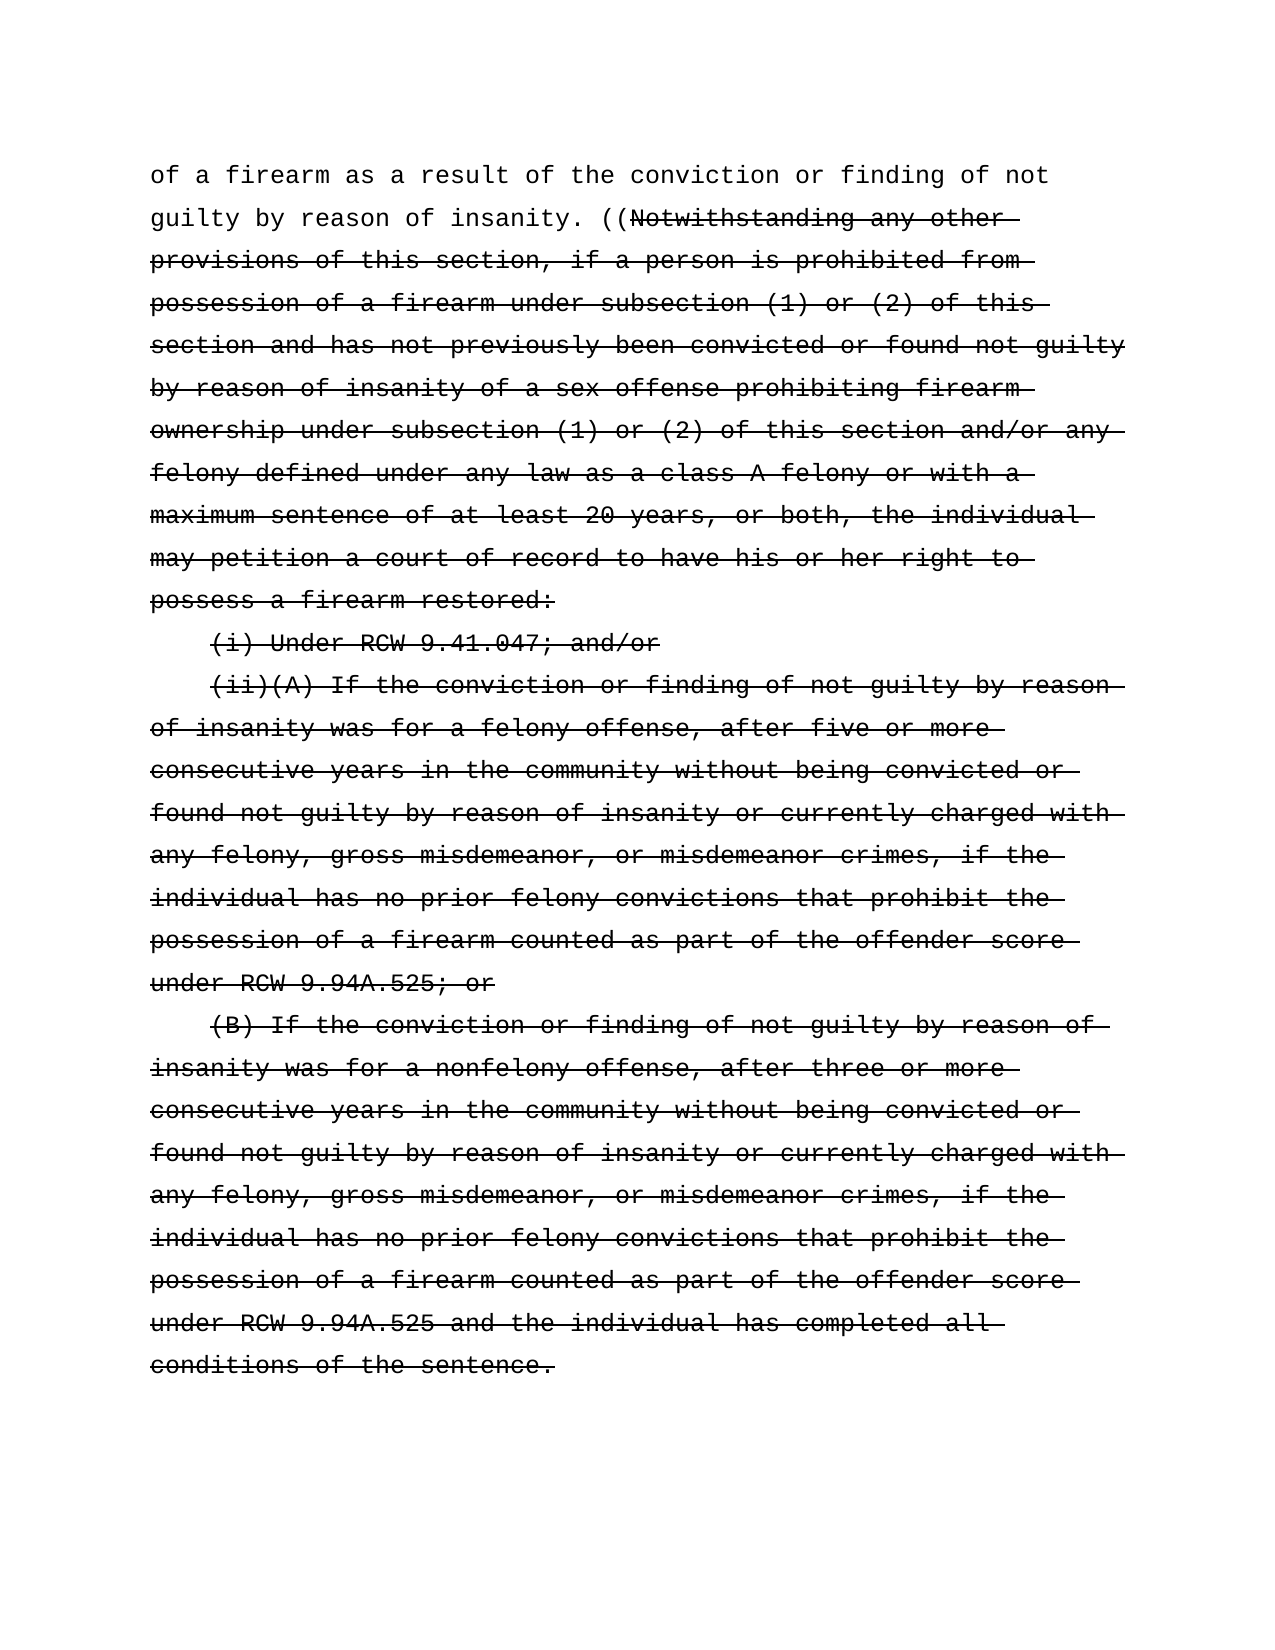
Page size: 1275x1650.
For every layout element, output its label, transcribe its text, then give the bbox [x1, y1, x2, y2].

text (B) If the conviction or finding of not guilty by reason of insanity was for a nonfelony offense, after three or more consecutive years in the community without being convicted or found not guilty by reason of insanity or currently charged with any felony, gross misdemeanor, or misdemeanor crimes, if the individual has no prior felony convictions that prohibit the possession of a firearm counted as part of the offender score under RCW 9.94A.525 and the individual has completed all conditions of the sentence. [150, 1000, 1125, 1154]
text (B) If the conviction or finding of not guilty by reason of insanity was for a nonfelony offense, after three or more consecutive years in the community without being convicted or found not guilty by reason of insanity or currently charged with any felony, gross misdemeanor, or misdemeanor crimes, if the individual has no prior felony convictions that prohibit the possession of a firearm counted as part of the offender score under RCW 9.94A.525 and the individual has completed all conditions of the sentence. [150, 1156, 1125, 1382]
text (i) Under RCW 9.41.047; and/or [150, 617, 1125, 660]
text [150, 150, 1125, 346]
text (ii)(A) If the conviction or finding of not guilty by reason of insanity was for a felony offense, after five or more consecutive years in the community without being convicted or found not guilty by reason of insanity or currently charged with any felony, gross misdemeanor, or misdemeanor crimes, if the individual has no prior felony convictions that prohibit the possession of a firearm counted as part of the offender score under RCW 9.94A.525; or [150, 816, 1125, 1000]
text (ii)(A) If the conviction or finding of not guilty by reason of insanity was for a felony offense, after five or more consecutive years in the community without being convicted or found not guilty by reason of insanity or currently charged with any felony, gross misdemeanor, or misdemeanor crimes, if the individual has no prior felony convictions that prohibit the possession of a firearm counted as part of the offender score under RCW 9.94A.525; or [150, 660, 1125, 814]
